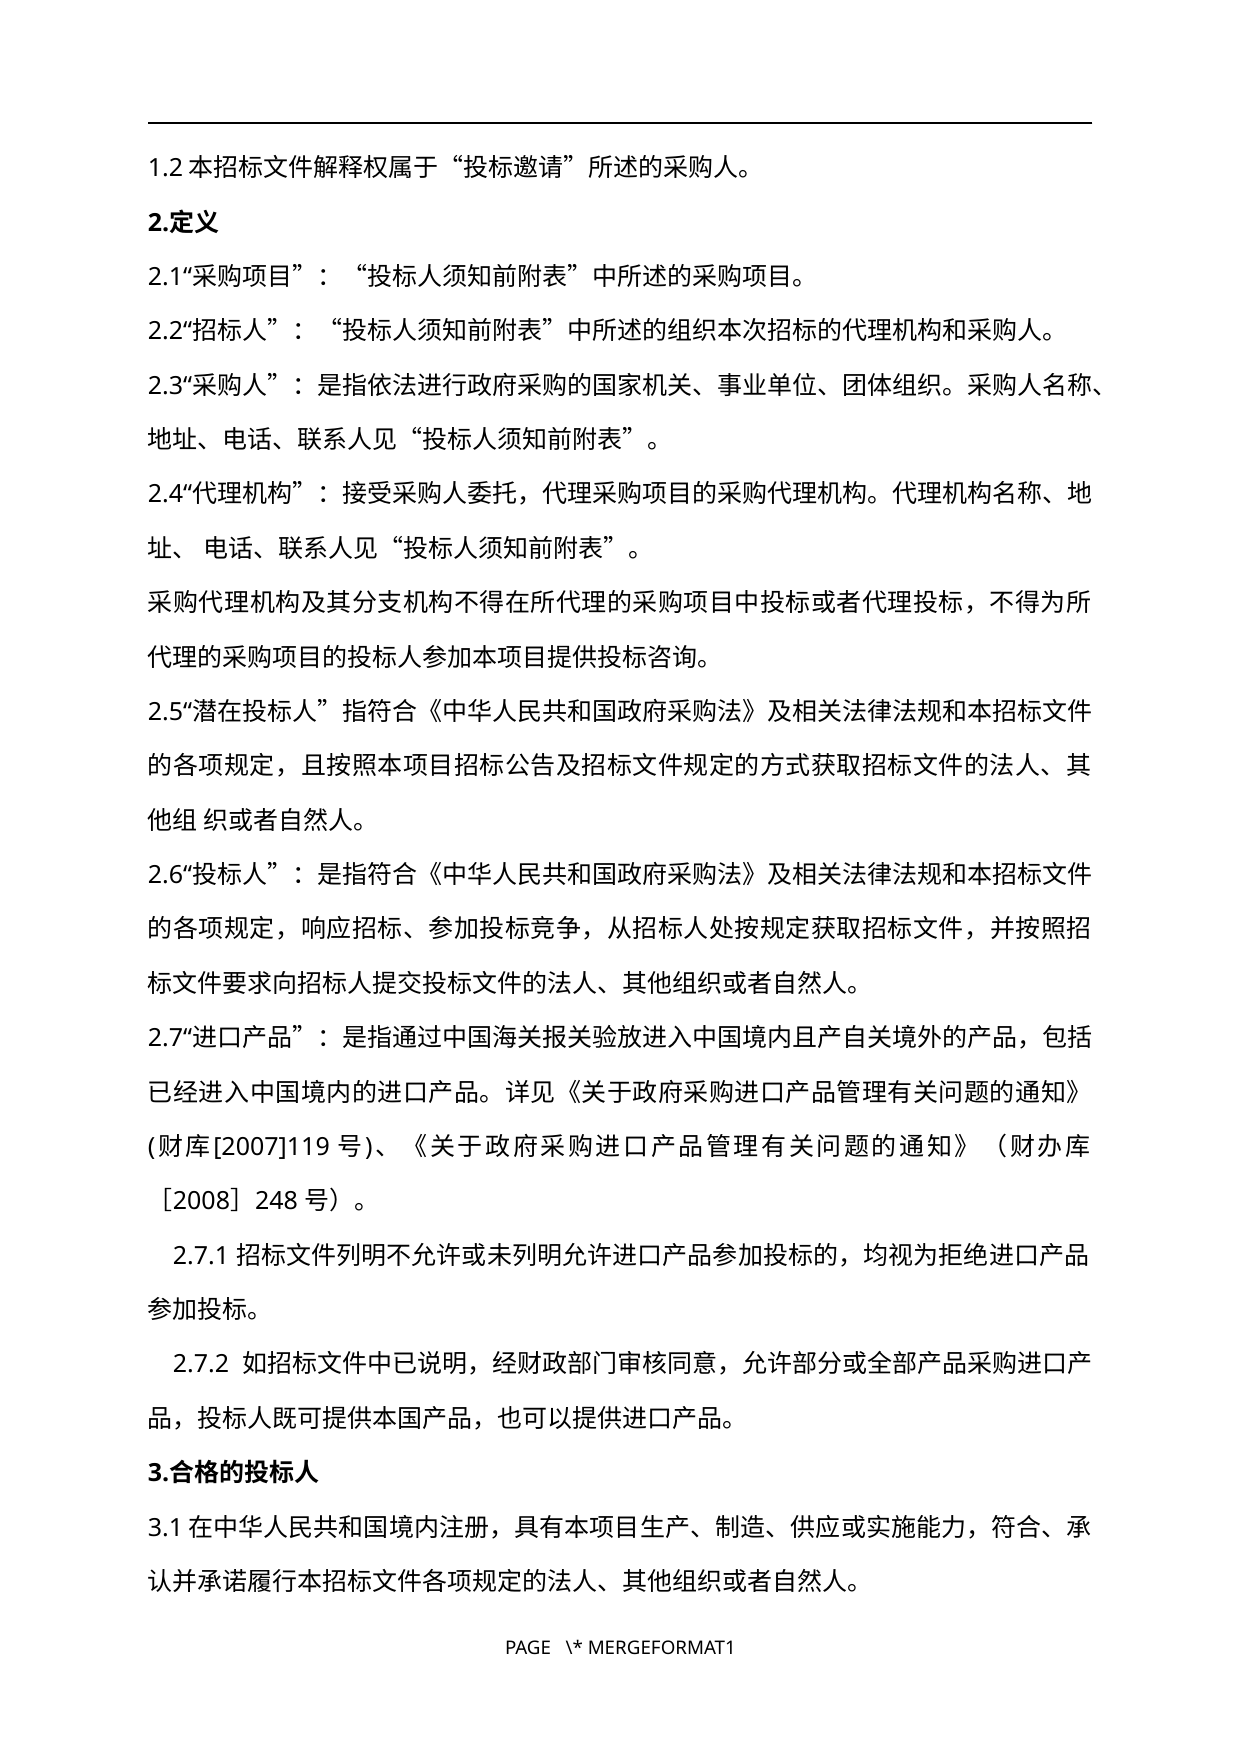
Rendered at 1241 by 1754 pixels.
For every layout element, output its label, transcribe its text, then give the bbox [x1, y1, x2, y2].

text 2.6“投标人”：是指符合《中华人民共和国政府采购法》及相关法律法规和本招标文件的各项规定，响应招标、参加投标竞争，从招标人处按规定获取招标文件，并按照招标文件要求向招标人提交投标文件的法人、其他组织或者自然人。 [148, 854, 1092, 999]
text 2.3“采购人”：是指依法进行政府采购的国家机关、事业单位、团体组织。采购人名称、地址、电话、联系人见“投标人须知前附表”。 [148, 365, 1092, 456]
text 2.7.1 招标文件列明不允许或未列明允许进口产品参加投标的，均视为拒绝进口产品参加投标。 [148, 1235, 1092, 1326]
text 2.7.2 如招标文件中已说明，经财政部门审核同意，允许部分或全部产品采购进口产品，投标人既可提供本国产品，也可以提供进口产品。 [148, 1344, 1092, 1434]
text 1.2本招标文件解释权属于“投标邀请”所述的采购人。 [148, 148, 1092, 184]
text 2.4“代理机构”：接受采购人委托，代理采购项目的采购代理机构。代理机构名称、地址、 电话、联系人见“投标人须知前附表”。 [148, 474, 1092, 564]
text 2.1“采购项目”：“投标人须知前附表”中所述的采购项目。 [148, 256, 1092, 293]
text 3.合格的投标人 [148, 1453, 1092, 1489]
text 2.2“招标人”：“投标人须知前附表”中所述的组织本次招标的代理机构和采购人。 [148, 311, 1092, 347]
text 采购代理机构及其分支机构不得在所代理的采购项目中投标或者代理投标，不得为所代理的采购项目的投标人参加本项目提供投标咨询。 [148, 583, 1092, 673]
list 3.1在中华人民共和国境内注册，具有本项目生产、制造、供应或实施能力，符合、承认并承诺履行本招标文件各项规定的法人、其他组织或者自然人。 [148, 1507, 1092, 1598]
text 2.定义 [148, 202, 1092, 238]
text 2.7“进口产品”：是指通过中国海关报关验放进入中国境内且产自关境外的产品，包括已经进入中国境内的进口产品。详见《关于政府采购进口产品管理有关问题的通知》(财库[2007]119号)、《关于政府采购进口产品管理有关问题的通知》（财办库［2008］248 号）。 [148, 1018, 1092, 1217]
text 2.5“潜在投标人”指符合《中华人民共和国政府采购法》及相关法律法规和本招标文件的各项规定，且按照本项目招标公告及招标文件规定的方式获取招标文件的法人、其他组 织或者自然人。 [148, 691, 1092, 836]
